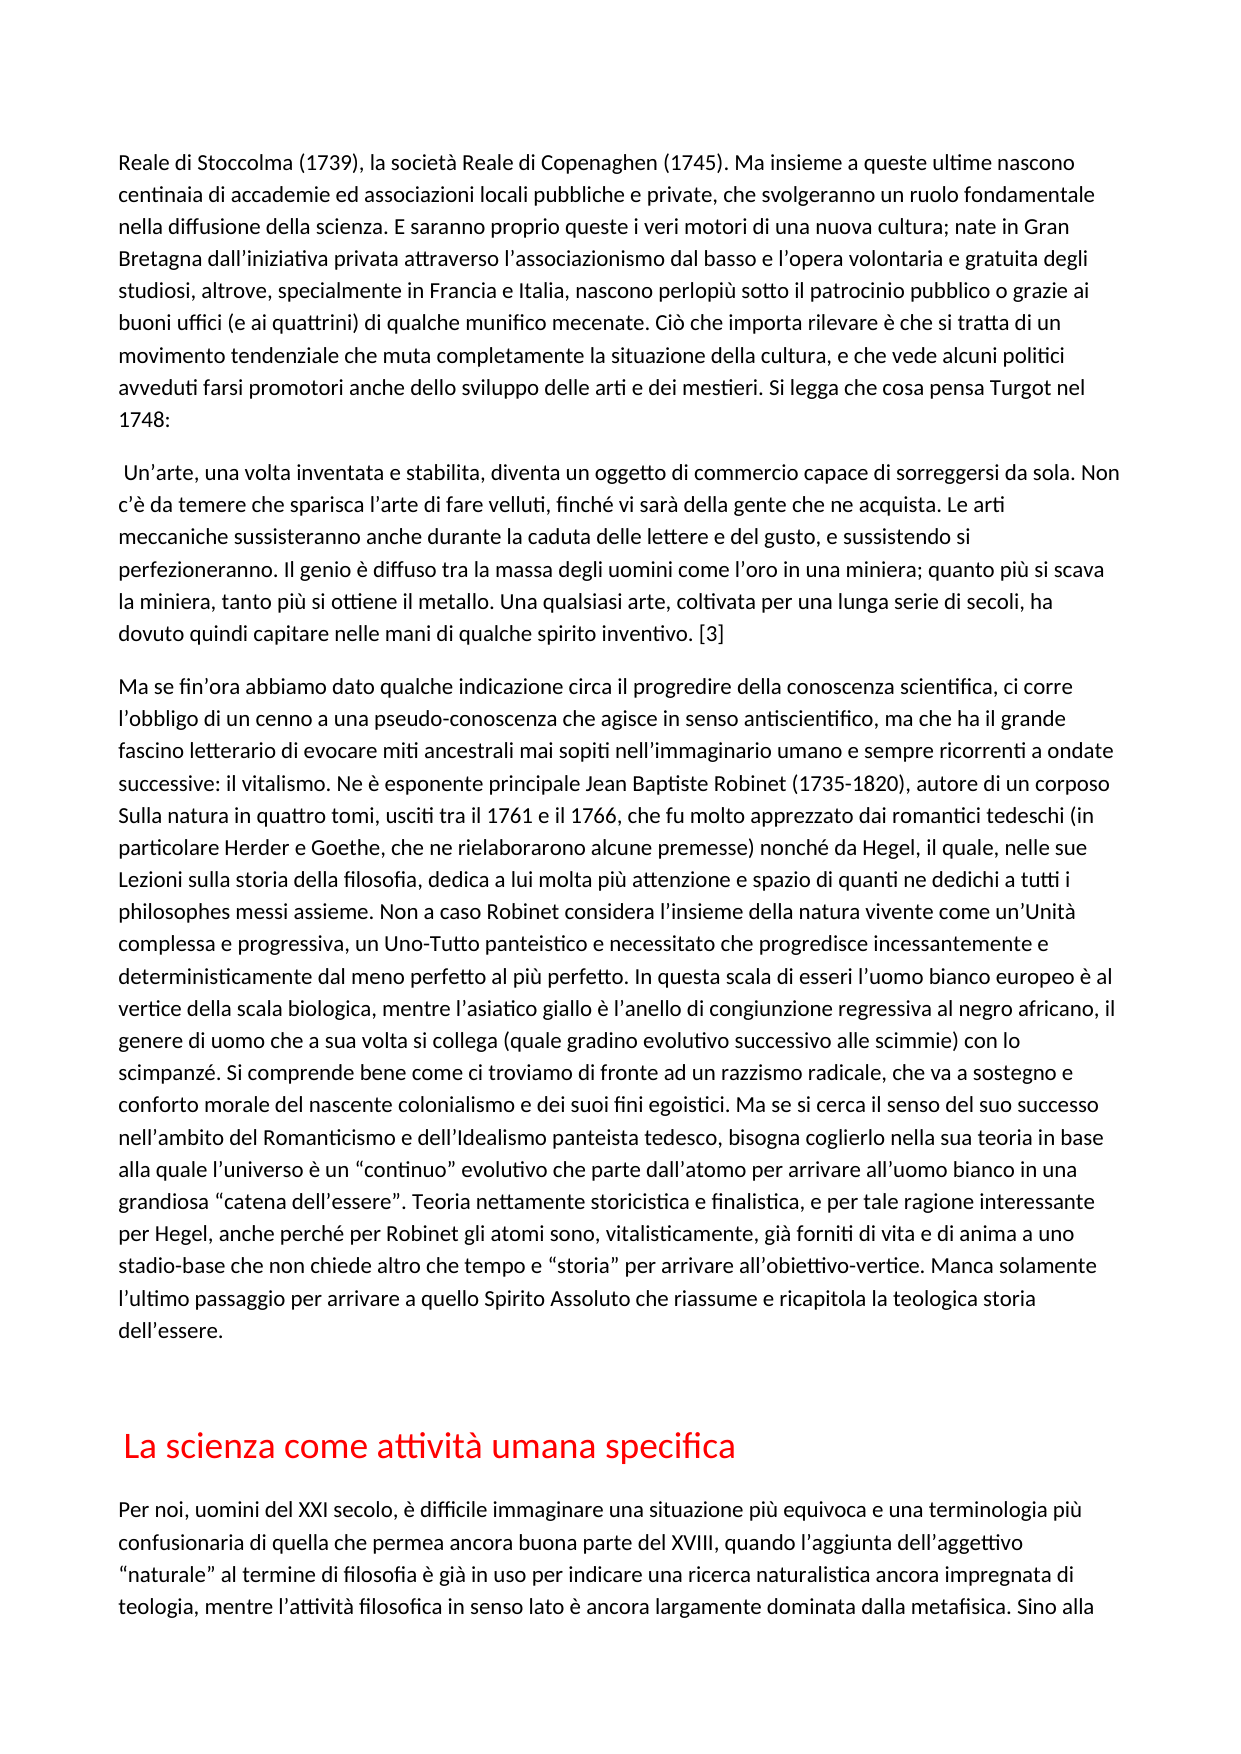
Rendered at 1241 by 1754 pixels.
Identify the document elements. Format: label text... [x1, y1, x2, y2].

text La scienza come attività umana specifica [118, 1422, 1122, 1468]
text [118, 148, 1122, 433]
text Un’arte, una volta inventata e stabilita, diventa un oggetto di commercio capace di sorreggersi da sola. Non c’è da temere che sparisca l’arte di fare velluti, finché vi sarà della gente che ne acquista. Le arti meccaniche sussisteranno anche durante la caduta delle lettere e del gusto, e sussistendo si perfezioneranno. Il genio è diffuso tra la massa degli uomini come l’oro in una miniera; quanto più si scava la miniera, tanto più si ottiene il metallo. Una qualsiasi arte, coltivata per una lunga serie di secoli, ha dovuto quindi capitare nelle mani di qualche spirito inventivo. [3] [118, 458, 1122, 647]
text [118, 1495, 1122, 1620]
text Ma se fin’ora abbiamo dato qualche indicazione circa il progredire della conoscenza scientifica, ci corre l’obbligo di un cenno a una pseudo-conoscenza che agisce in senso antiscientifico, ma che ha il grande fascino letterario di evocare miti ancestrali mai sopiti nell’immaginario umano e sempre ricorrenti a ondate successive: il vitalismo. Ne è esponente principale Jean Baptiste Robinet (1735-1820), autore di un corposo Sulla natura in quattro tomi, usciti tra il 1761 e il 1766, che fu molto apprezzato dai romantici tedeschi (in particolare Herder e Goethe, che ne rielaborarono alcune premesse) nonché da Hegel, il quale, nelle sue Lezioni sulla storia della filosofia, dedica a lui molta più attenzione e spazio di quanti ne dedichi a tutti i philosophes messi assieme. Non a caso Robinet considera l’insieme della natura vivente come un’Unità complessa e progressiva, un Uno-Tutto panteistico e necessitato che progredisce incessantemente e deterministicamente dal meno perfetto al più perfetto. In questa scala di esseri l’uomo bianco europeo è al vertice della scala biologica, mentre l’asiatico giallo è l’anello di congiunzione regressiva al negro africano, il genere di uomo che a sua volta si collega (quale gradino evolutivo successivo alle scimmie) con lo scimpanzé. Si comprende bene come ci troviamo di fronte ad un razzismo radicale, che va a sostegno e conforto morale del nascente colonialismo e dei suoi fini egoistici. Ma se si cerca il senso del suo successo nell’ambito del Romanticismo e dell’Idealismo panteista tedesco, bisogna coglierlo nella sua teoria in base alla quale l’universo è un “continuo” evolutivo che parte dall’atomo per arrivare all’uomo bianco in una grandiosa “catena dell’essere”. Teoria nettamente storicistica e finalistica, e per tale ragione interessante per Hegel, anche perché per Robinet gli atomi sono, vitalisticamente, già forniti di vita e di anima a uno stadio-base che non chiede altro che tempo e “storia” per arrivare all’obiettivo-vertice. Manca solamente l’ultimo passaggio per arrivare a quello Spirito Assoluto che riassume e ricapitola la teologica storia dell’essere. [118, 672, 1122, 1344]
